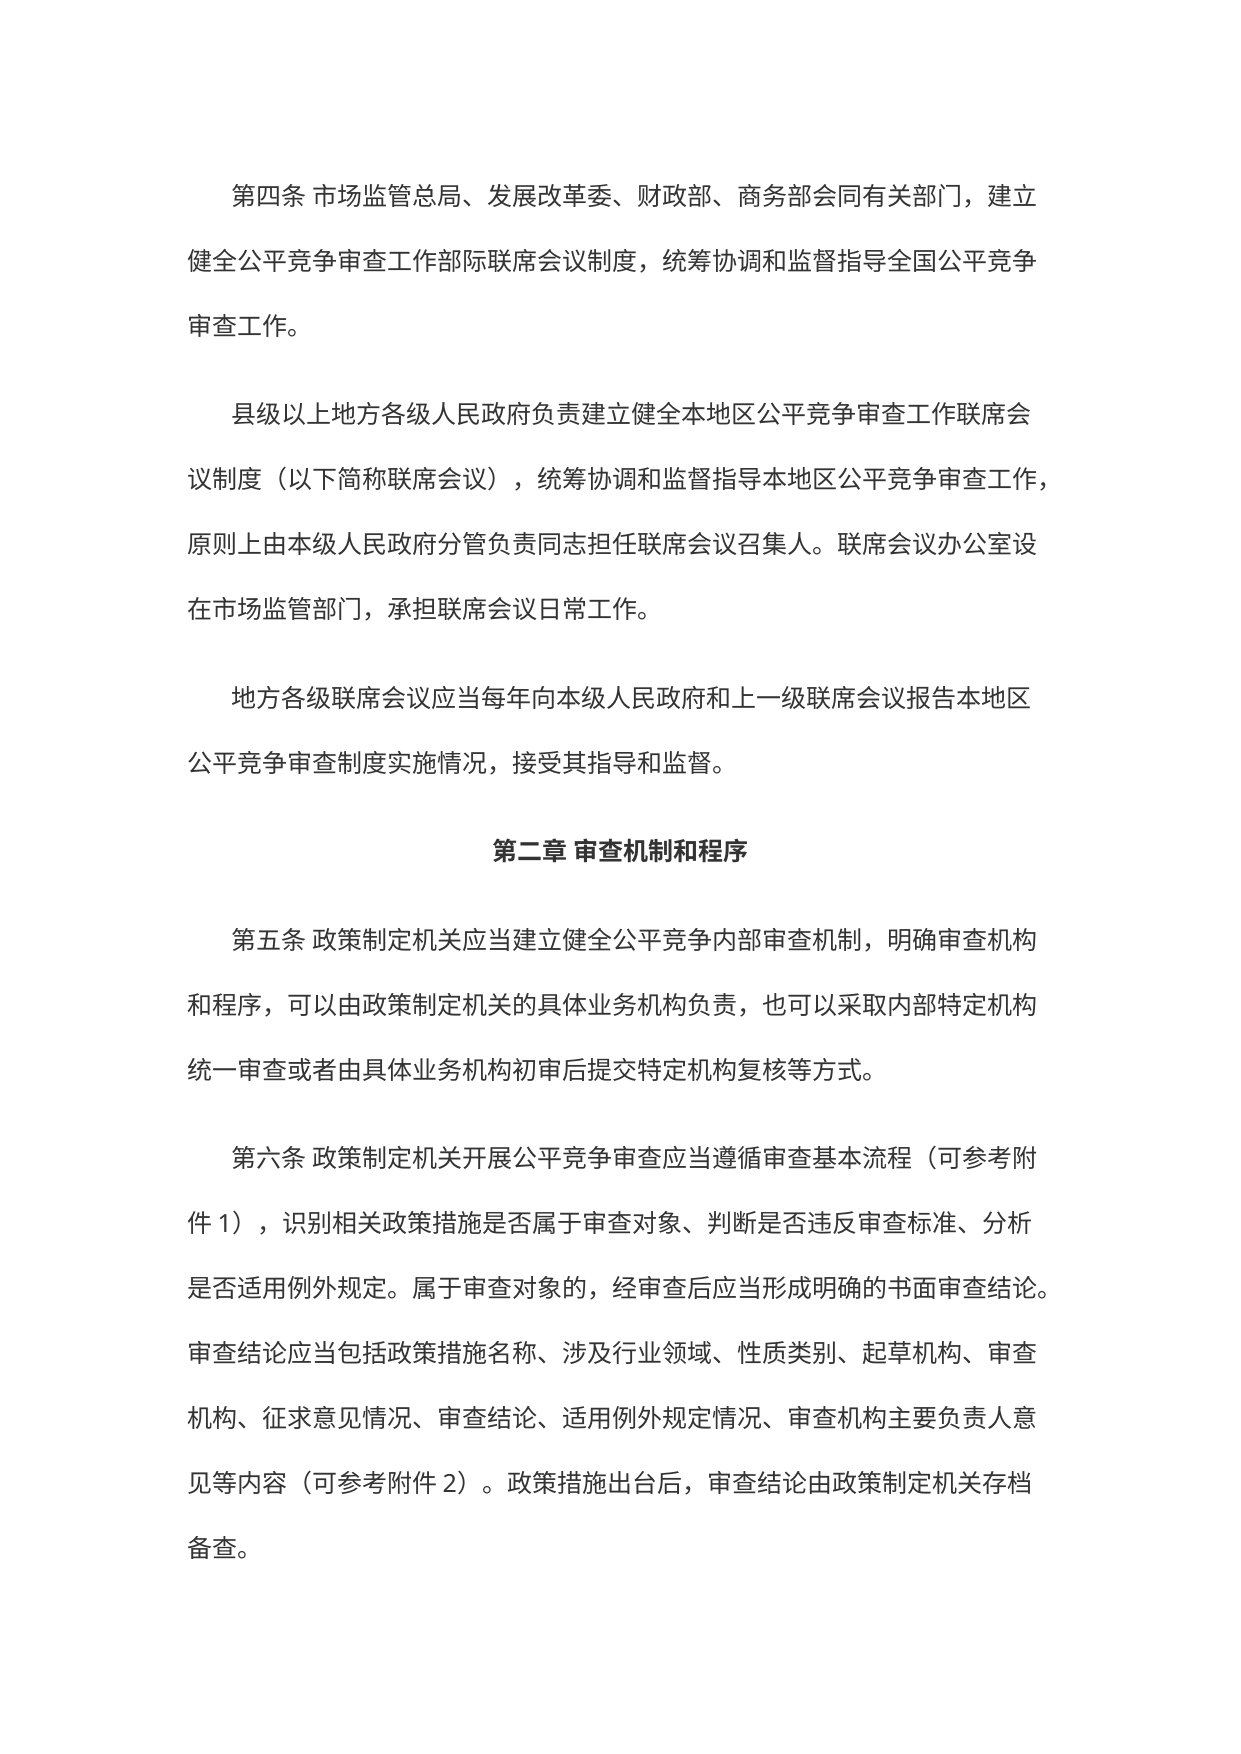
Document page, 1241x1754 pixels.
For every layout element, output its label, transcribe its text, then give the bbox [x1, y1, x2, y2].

text 第五条 政策制定机关应当建立健全公平竞争内部审查机制，明确审查机构和程序，可以由政策制定机关的具体业务机构负责，也可以采取内部特定机构统一审查或者由具体业务机构初审后提交特定机构复核等方式。 [187, 906, 1053, 1101]
text 地方各级联席会议应当每年向本级人民政府和上一级联席会议报告本地区公平竞争审查制度实施情况，接受其指导和监督。 [187, 664, 1053, 794]
text 县级以上地方各级人民政府负责建立健全本地区公平竞争审查工作联席会议制度（以下简称联席会议），统筹协调和监督指导本地区公平竞争审查工作，原则上由本级人民政府分管负责同志担任联席会议召集人。联席会议办公室设在市场监管部门，承担联席会议日常工作。 [187, 380, 1053, 640]
text 第四条 市场监管总局、发展改革委、财政部、商务部会同有关部门，建立健全公平竞争审查工作部际联席会议制度，统筹协调和监督指导全国公平竞争审查工作。 [187, 162, 1053, 357]
text 第二章 审查机制和程序 [187, 817, 1053, 882]
text 第六条 政策制定机关开展公平竞争审查应当遵循审查基本流程（可参考附件1），识别相关政策措施是否属于审查对象、判断是否违反审查标准、分析是否适用例外规定。属于审查对象的，经审查后应当形成明确的书面审查结论。审查结论应当包括政策措施名称、涉及行业领域、性质类别、起草机构、审查机构、征求意见情况、审查结论、适用例外规定情况、审查机构主要负责人意见等内容（可参考附件2）。政策措施出台后，审查结论由政策制定机关存档备查。 [187, 1124, 1053, 1579]
